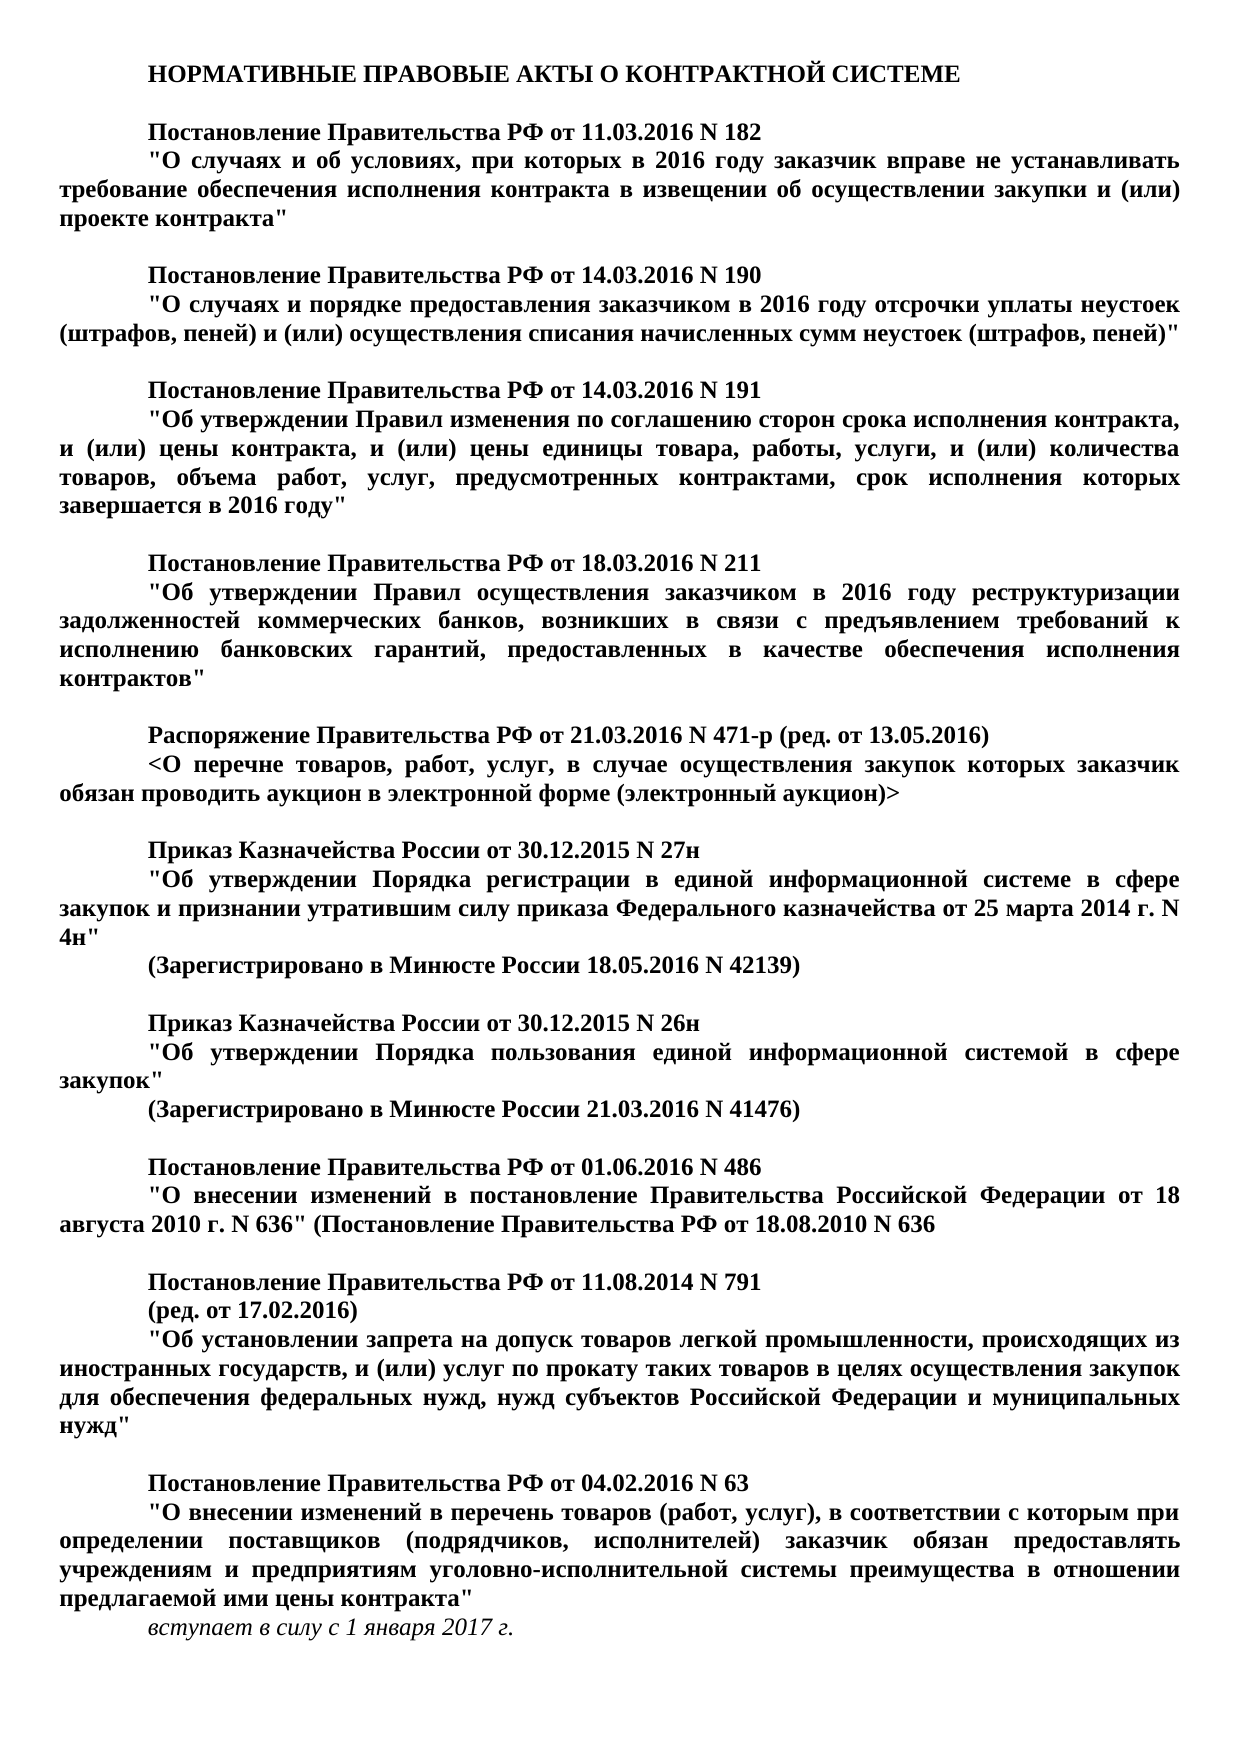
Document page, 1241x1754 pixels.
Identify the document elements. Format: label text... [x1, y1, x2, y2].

text Постановление Правительства РФ от 11.08.2014 N 791 [59, 1267, 1181, 1295]
text "Об установлении запрета на допуск товаров легкой промышленности, происходящих из иностранных государств, и (или) услуг по прокату таких товаров в целях осуществления закупок для обеспечения федеральных нужд, нужд субъектов Российской Федерации и муниципальных нужд" [59, 1324, 1181, 1439]
text "О случаях и об условиях, при которых в 2016 году заказчик вправе не устанавливать требование обеспечения исполнения контракта в извещении об осуществлении закупки и (или) проекте контракта" [59, 145, 1181, 232]
text "Об утверждении Правил осуществления заказчиком в 2016 году реструктуризации задолженностей коммерческих банков, возникших в связи с предъявлением требований к исполнению банковских гарантий, предоставленных в качестве обеспечения исполнения контрактов" [59, 577, 1181, 692]
text (Зарегистрировано в Минюсте России 21.03.2016 N 41476) [59, 1094, 1181, 1123]
text Приказ Казначейства России от 30.12.2015 N 27н [59, 835, 1181, 864]
text НОРМАТИВНЫЕ ПРАВОВЫЕ АКТЫ О КОНТРАКТНОЙ СИСТЕМЕ [59, 59, 1181, 88]
text Постановление Правительства РФ от 11.03.2016 N 182 [59, 117, 1181, 145]
text "Об утверждении Порядка пользования единой информационной системой в сфере закупок" [59, 1037, 1181, 1094]
text Постановление Правительства РФ от 01.06.2016 N 486 [59, 1152, 1181, 1180]
text Постановление Правительства РФ от 18.03.2016 N 211 [59, 548, 1181, 577]
text "О случаях и порядке предоставления заказчиком в 2016 году отсрочки уплаты неустоек (штрафов, пеней) и (или) осуществления списания начисленных сумм неустоек (штрафов, пеней)" [59, 289, 1181, 347]
text <О перечне товаров, работ, услуг, в случае осуществления закупок которых заказчик обязан проводить аукцион в электронной форме (электронный аукцион)> [59, 749, 1181, 807]
text "Об утверждении Порядка регистрации в единой информационной системе в сфере закупок и признании утратившим силу приказа Федерального казначейства от 25 марта 2014 г. N 4н" [59, 864, 1181, 950]
text (Зарегистрировано в Минюсте России 18.05.2016 N 42139) [59, 950, 1181, 979]
text (ред. от 17.02.2016) [59, 1295, 1181, 1324]
text "О внесении изменений в перечень товаров (работ, услуг), в соответствии с которым при определении поставщиков (подрядчиков, исполнителей) заказчик обязан предоставлять учреждениям и предприятиям уголовно-исполнительной системы преимущества в отношении предлагаемой ими цены контракта" [59, 1497, 1181, 1612]
text Приказ Казначейства России от 30.12.2015 N 26н [59, 1008, 1181, 1037]
text Постановление Правительства РФ от 04.02.2016 N 63 [59, 1468, 1181, 1497]
text вступает в силу с 1 января 2017 г. [59, 1612, 1181, 1640]
text Постановление Правительства РФ от 14.03.2016 N 190 [59, 260, 1181, 289]
text "О внесении изменений в постановление Правительства Российской Федерации от 18 августа 2010 г. N 636" (Постановление Правительства РФ от 18.08.2010 N 636 [59, 1180, 1181, 1238]
text "Об утверждении Правил изменения по соглашению сторон срока исполнения контракта, и (или) цены контракта, и (или) цены единицы товара, работы, услуги, и (или) количества товаров, объема работ, услуг, предусмотренных контрактами, срок исполнения которых завершается в 2016 году" [59, 404, 1181, 519]
text Распоряжение Правительства РФ от 21.03.2016 N 471-р (ред. от 13.05.2016) [59, 720, 1181, 749]
text Постановление Правительства РФ от 14.03.2016 N 191 [59, 375, 1181, 404]
